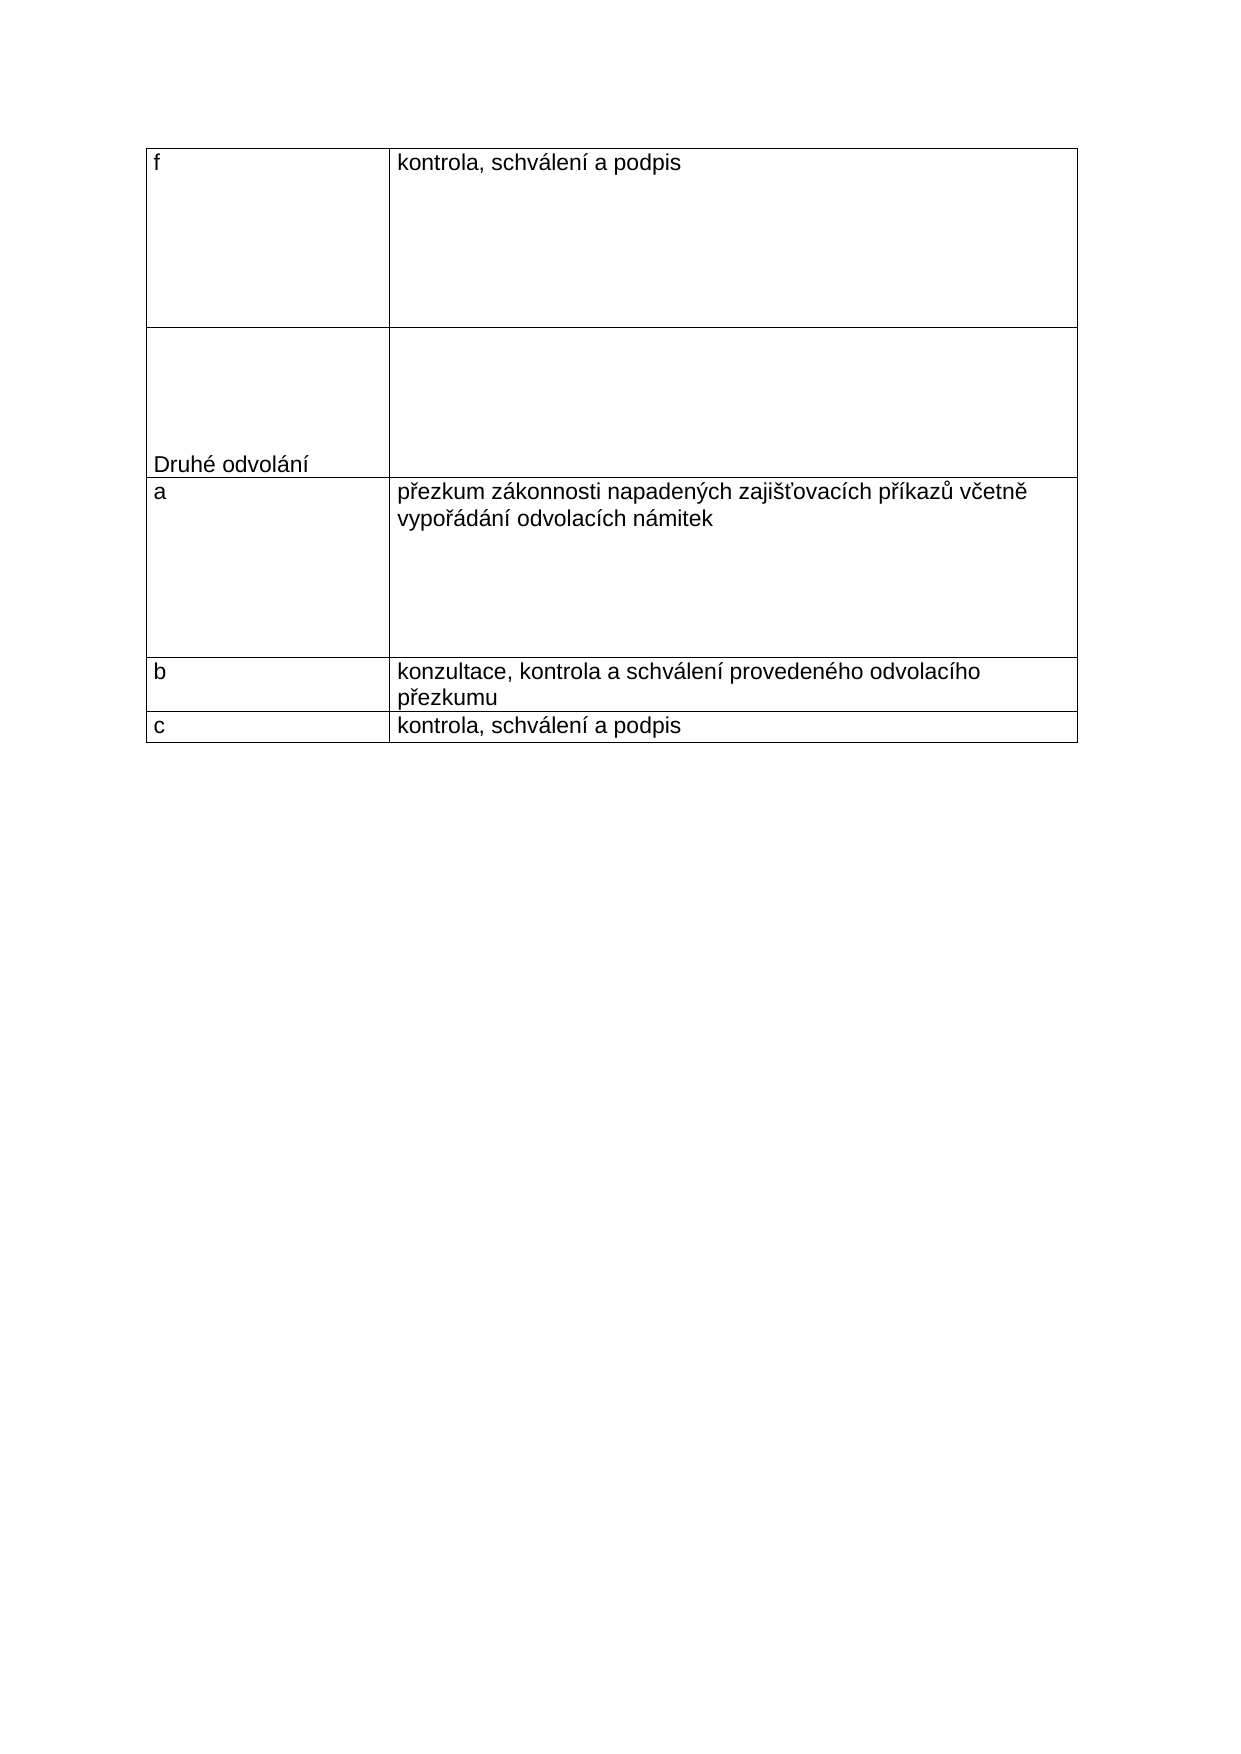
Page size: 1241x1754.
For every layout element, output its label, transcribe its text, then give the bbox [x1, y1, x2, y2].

table_cell kontrola, schválení a podpis [390, 149, 1077, 327]
table_cell kontrola, schválení a podpis [390, 712, 1077, 742]
table_cell [390, 328, 1077, 477]
table_cell a [147, 478, 389, 657]
table_cell přezkum zákonnosti napadených zajišťovacích příkazů včetně vypořádání odvolacích námitek [390, 478, 1077, 657]
table_cell b [147, 658, 389, 711]
table_cell c [147, 712, 389, 742]
table_cell konzultace, kontrola a schválení provedeného odvolacího přezkumu [390, 658, 1077, 711]
table_cell f [147, 149, 389, 327]
table_cell Druhé odvolání [147, 328, 389, 477]
